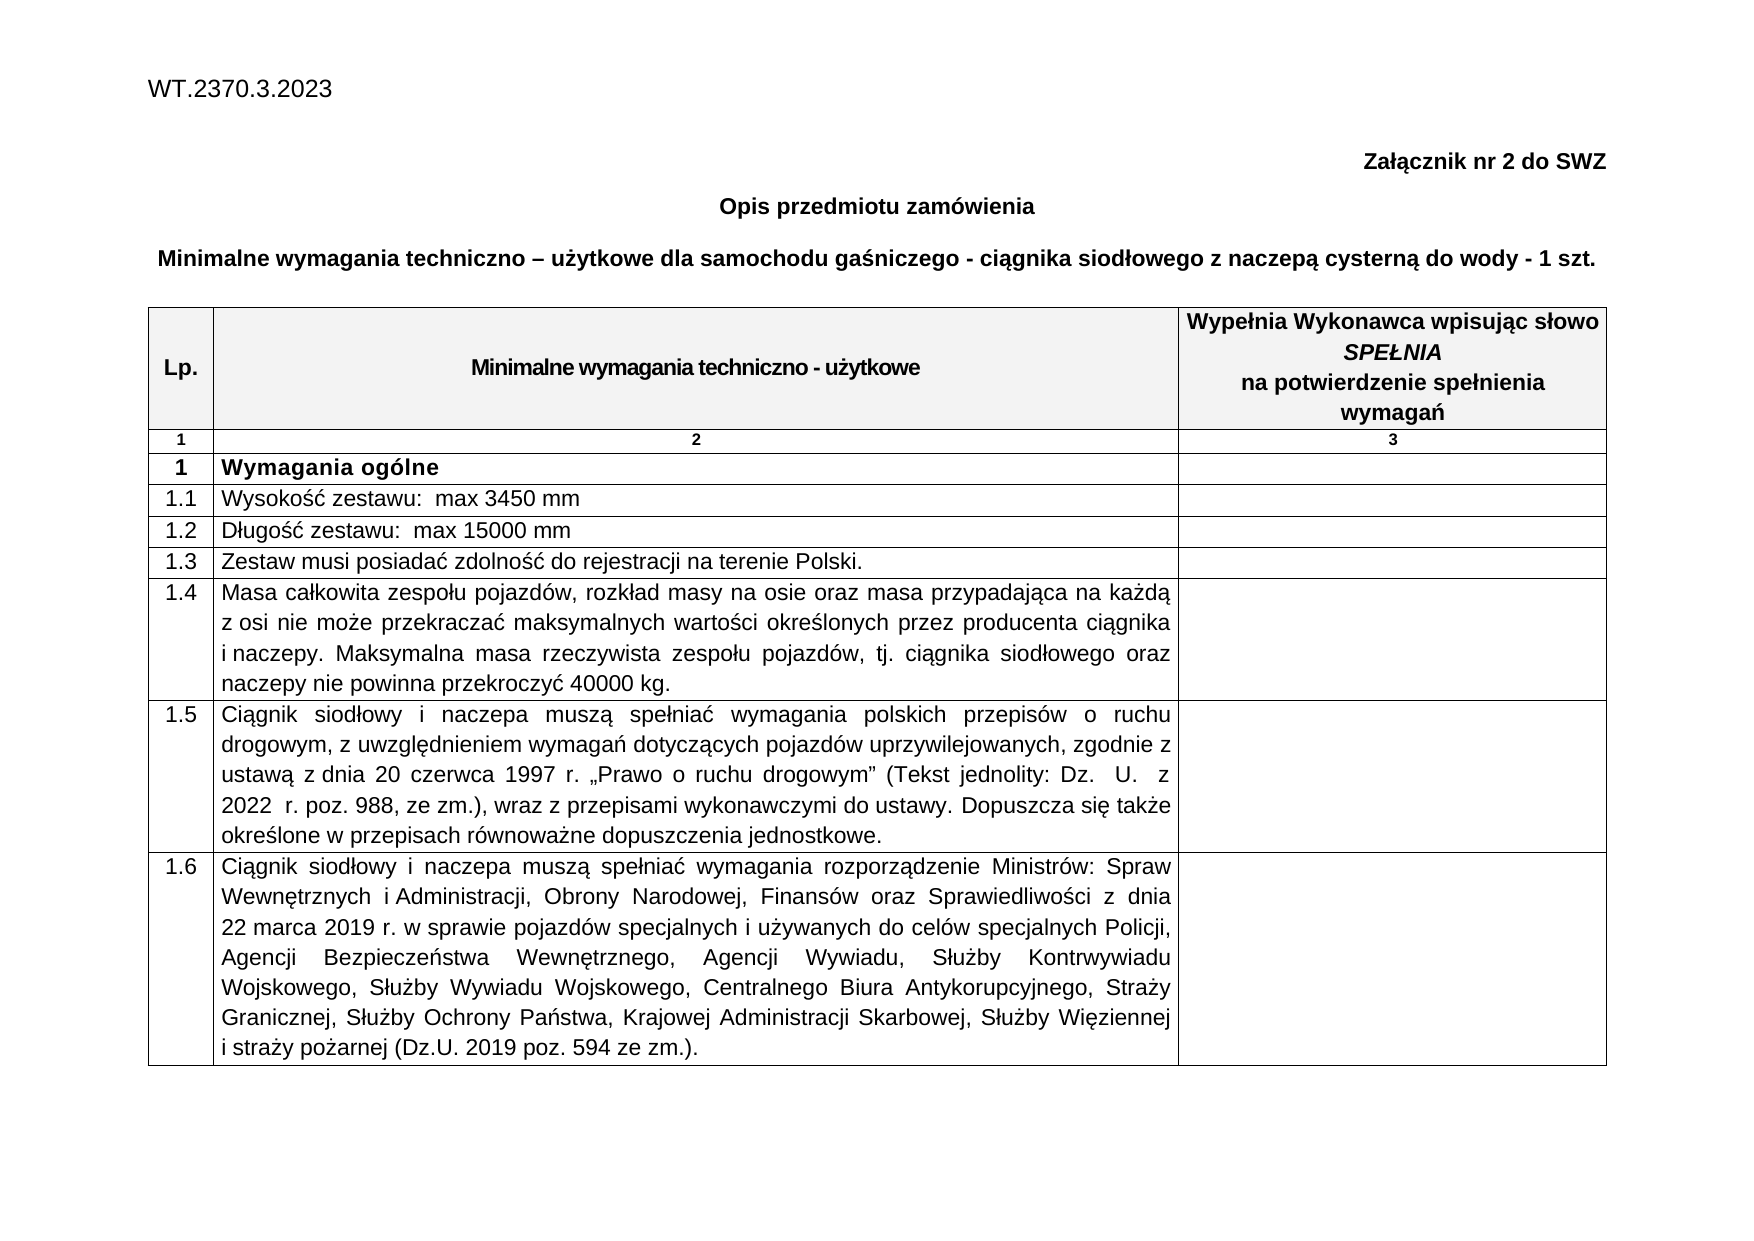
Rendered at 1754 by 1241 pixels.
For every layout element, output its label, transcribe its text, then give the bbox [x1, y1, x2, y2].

text Minimalne wymagania techniczno – użytkowe dla samochodu gaśniczego - ciągnika siodłowego z naczepą cysterną do wody - 1 szt. [148, 245, 1606, 272]
table_cell Ciągnik siodłowy i naczepa muszą spełniać wymagania polskich przepisów o ruchu drogowym, z uwzględnieniem wymagań dotyczących pojazdów uprzywilejowanych, zgodnie z ustawą z dnia 20 czerwca 1997 r. „Prawo o ruchu drogowym” (Tekst jednolity: Dz. U. z 2022 r. poz. 988, ze zm.), wraz z przepisami wykonawczymi do ustawy. Dopuszcza się także określone w przepisach równoważne dopuszczenia jednostkowe. [214, 701, 1178, 852]
table_header Wypełnia Wykonawca wpisując słowo SPEŁNIA na potwierdzenie spełnienia wymagań [1179, 308, 1606, 429]
table_cell [1179, 548, 1606, 578]
table_cell Wymagania ogólne [214, 454, 1178, 484]
text Załącznik nr 2 do SWZ [148, 148, 1606, 174]
table_cell [1179, 853, 1606, 1064]
table_cell 3 [1179, 430, 1606, 453]
table_cell [1179, 701, 1606, 852]
table_cell 1.3 [149, 548, 213, 578]
table_cell Długość zestawu: max 15000 mm [214, 517, 1178, 547]
table_cell Zestaw musi posiadać zdolność do rejestracji na terenie Polski. [214, 548, 1178, 578]
table_cell 1 [149, 430, 213, 453]
table_header Lp. [149, 308, 213, 429]
table_header Minimalne wymagania techniczno - użytkowe [214, 308, 1178, 429]
table_cell 1.1 [149, 485, 213, 516]
table_cell [1179, 517, 1606, 547]
table_cell 2 [214, 430, 1178, 453]
table_cell 1.2 [149, 517, 213, 547]
table_cell [1179, 454, 1606, 484]
table_cell [1179, 485, 1606, 516]
table_cell [1179, 579, 1606, 700]
table_cell Masa całkowita zespołu pojazdów, rozkład masy na osie oraz masa przypadająca na każdą z osi nie może przekraczać maksymalnych wartości określonych przez producenta ciągnika i naczepy. Maksymalna masa rzeczywista zespołu pojazdów, tj. ciągnika siodłowego oraz naczepy nie powinna przekroczyć 40000 kg. [214, 579, 1178, 700]
table_cell 1.5 [149, 701, 213, 852]
text Opis przedmiotu zamówienia [148, 193, 1606, 219]
table_cell 1 [149, 454, 213, 484]
table_cell 1.4 [149, 579, 213, 700]
table_cell Ciągnik siodłowy i naczepa muszą spełniać wymagania rozporządzenie Ministrów: Spraw Wewnętrznych i Administracji, Obrony Narodowej, Finansów oraz Sprawiedliwości z dnia 22 marca 2019 r. w sprawie pojazdów specjalnych i używanych do celów specjalnych Policji, Agencji Bezpieczeństwa Wewnętrznego, Agencji Wywiadu, Służby Kontrwywiadu Wojskowego, Służby Wywiadu Wojskowego, Centralnego Biura Antykorupcyjnego, Straży Granicznej, Służby Ochrony Państwa, Krajowej Administracji Skarbowej, Służby Więziennej i straży pożarnej (Dz.U. 2019 poz. 594 ze zm.). [214, 853, 1178, 1064]
table_cell Wysokość zestawu: max 3450 mm [214, 485, 1178, 516]
table_cell 1.6 [149, 853, 213, 1064]
